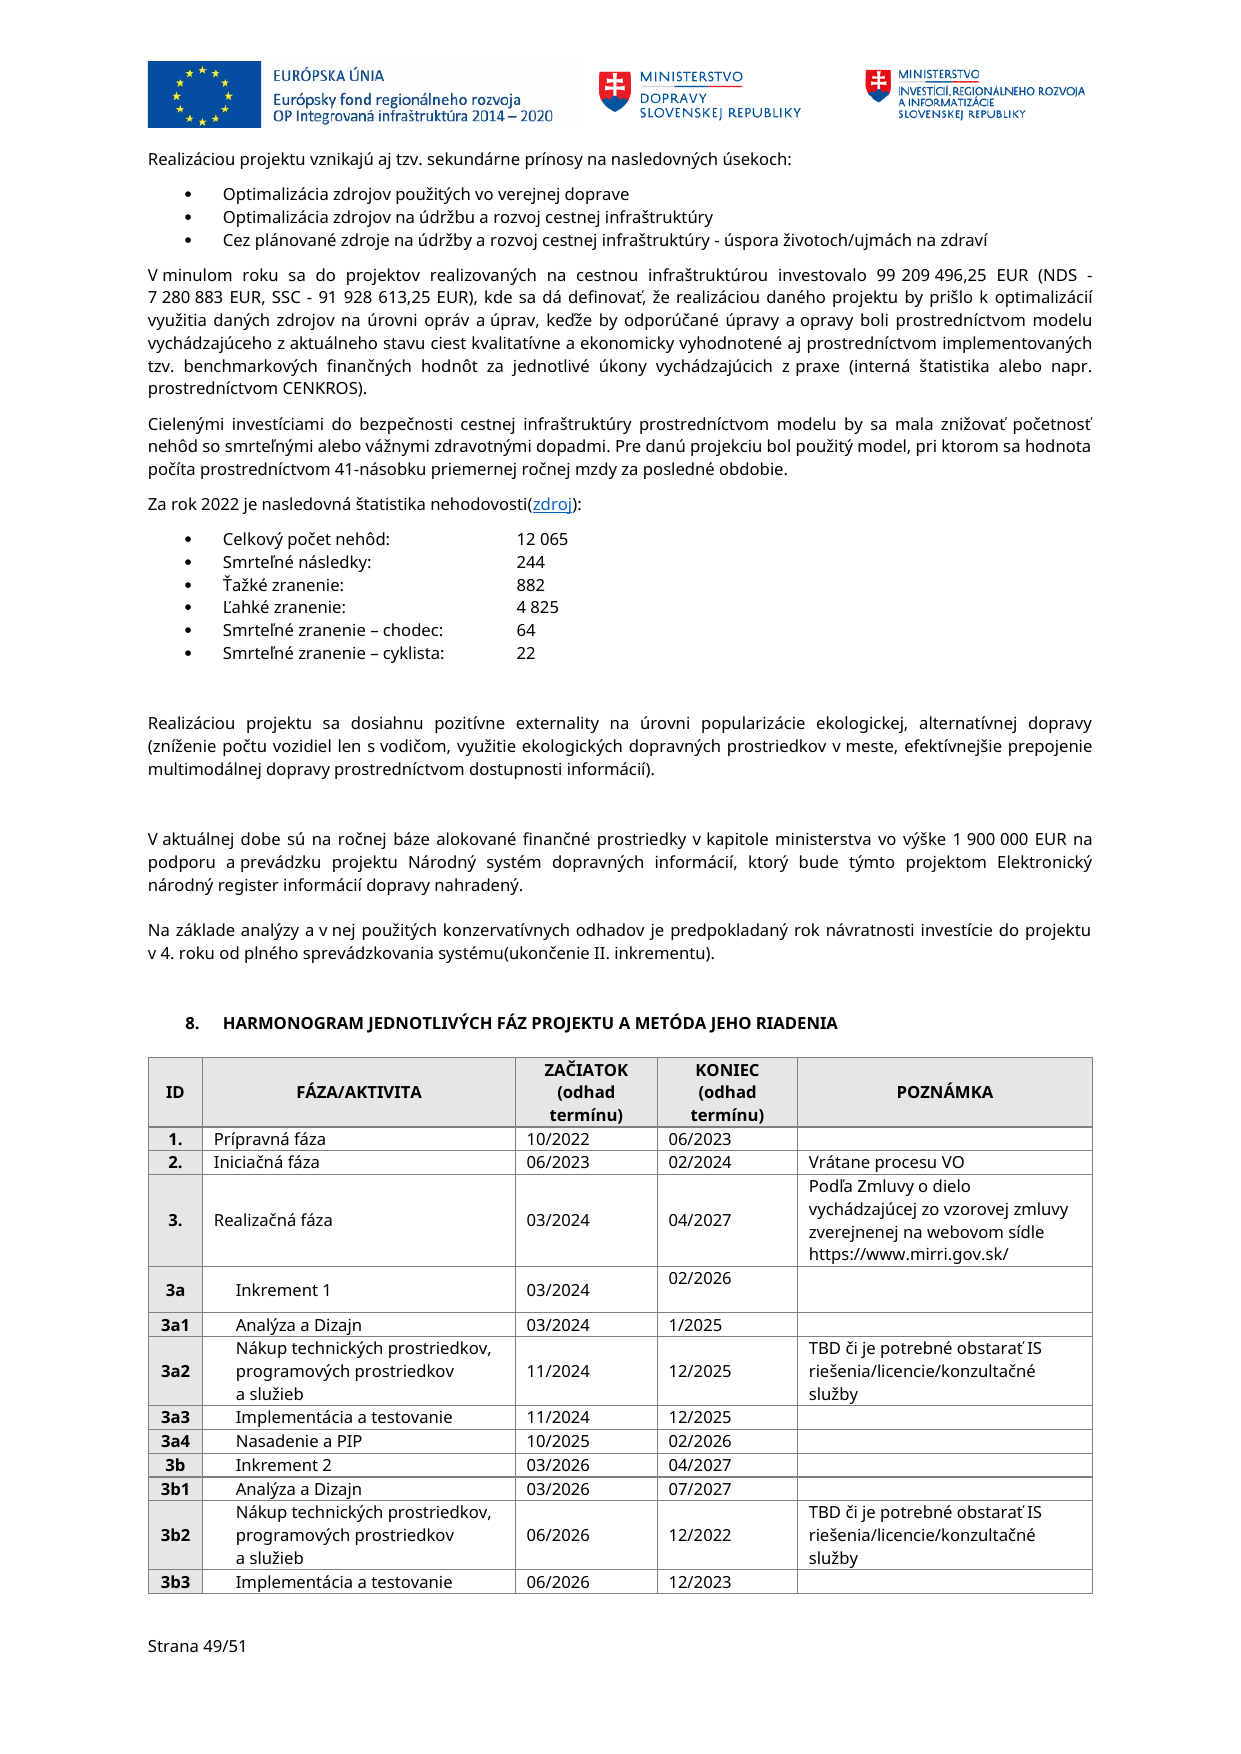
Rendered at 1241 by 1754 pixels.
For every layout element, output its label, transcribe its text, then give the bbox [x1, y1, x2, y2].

table_cell [798, 1313, 1092, 1336]
table_cell [798, 1128, 1092, 1150]
table_cell [798, 1406, 1092, 1429]
table_cell 12/2023 [658, 1570, 797, 1593]
table_cell Podľa Zmluvy o dielo vychádzajúcej zo vzorovej zmluvy zverejnenej na webovom sídle https://www.mirri.gov.sk/ [798, 1175, 1092, 1266]
table_cell 12/2025 [658, 1337, 797, 1405]
list Smrteľné zranenie – chodec: 64 [185, 619, 1093, 642]
picture [593, 67, 808, 122]
table_cell 3b3 [149, 1570, 202, 1593]
table_cell 10/2022 [516, 1128, 657, 1150]
table_cell Analýza a Dizajn [203, 1313, 515, 1336]
table_cell 3a1 [149, 1313, 202, 1336]
table_cell 3b1 [149, 1478, 202, 1500]
table_cell 2. [149, 1151, 202, 1174]
text Realizáciou projektu sa dosiahnu pozitívne externality na úrovni popularizácie ekologickej, alternatívnej dopravy (zníženie počtu vozidiel len s vodičom, využitie ekologických dopravných prostriedkov v meste, efektívnejšie prepojenie multimodálnej dopravy prostredníctvom dostupnosti informácií). [148, 712, 1093, 780]
table_cell Nákup technických prostriedkov, programových prostriedkov a služieb [203, 1501, 515, 1569]
table_cell 03/2024 [516, 1267, 657, 1312]
text Realizáciou projektu vznikajú aj tzv. sekundárne prínosy na nasledovných úsekoch: [148, 148, 1093, 170]
table_cell 06/2023 [658, 1128, 797, 1150]
table_cell 3b2 [149, 1501, 202, 1569]
table_cell 07/2027 [658, 1478, 797, 1500]
table_cell 3a [149, 1267, 202, 1312]
table_header KONIEC (odhad termínu) [658, 1058, 797, 1126]
table_cell 02/2026 [658, 1267, 797, 1312]
text Na základe analýzy a v nej použitých konzervatívnych odhadov je predpokladaný rok návratnosti investície do projektu v 4. roku od plného sprevádzkovania systému(ukončenie II. inkrementu). [148, 919, 1093, 964]
table_cell Nákup technických prostriedkov, programových prostriedkov a služieb [203, 1337, 515, 1405]
table_cell TBD či je potrebné obstarať IS riešenia/licencie/konzultačné služby [798, 1337, 1092, 1405]
text Za rok 2022 je nasledovná štatistika nehodovosti(zdroj): [148, 493, 1093, 516]
table_cell Inkrement 2 [203, 1454, 515, 1476]
table_cell 3. [149, 1175, 202, 1266]
list Smrteľné následky: 244 [185, 551, 1093, 573]
table_cell 3a2 [149, 1337, 202, 1405]
table_cell 03/2024 [516, 1175, 657, 1266]
table_cell 1. [149, 1128, 202, 1150]
table_cell 02/2024 [658, 1151, 797, 1174]
list Optimalizácia zdrojov na údržbu a rozvoj cestnej infraštruktúry [185, 206, 1093, 228]
table_cell [798, 1570, 1092, 1593]
list Optimalizácia zdrojov použitých vo verejnej doprave [185, 183, 1093, 206]
table_cell Implementácia a testovanie [203, 1406, 515, 1429]
list Ťažké zranenie: 882 [185, 573, 1093, 596]
table_cell 3b [149, 1454, 202, 1476]
table_cell Iniciačná fáza [203, 1151, 515, 1174]
table_cell 06/2026 [516, 1570, 657, 1593]
table_cell 3a4 [149, 1430, 202, 1453]
table_cell Realizačná fáza [203, 1175, 515, 1266]
table_cell [798, 1267, 1092, 1312]
table_header ZAČIATOK (odhad termínu) [516, 1058, 657, 1126]
table_cell 11/2024 [516, 1406, 657, 1429]
list Ľahké zranenie: 4 825 [185, 596, 1093, 619]
table_cell Vrátane procesu VO [798, 1151, 1092, 1174]
table_header POZNÁMKA [798, 1058, 1092, 1126]
text V aktuálnej dobe sú na ročnej báze alokované finančné prostriedky v kapitole ministerstva vo výške 1 900 000 EUR na podporu a prevádzku projektu Národný systém dopravných informácií, ktorý bude týmto projektom Elektronický národný register informácií dopravy nahradený. [148, 828, 1093, 896]
table_cell Prípravná fáza [203, 1128, 515, 1150]
table_cell 03/2026 [516, 1454, 657, 1476]
table_cell 02/2026 [658, 1430, 797, 1453]
table_cell [798, 1454, 1092, 1476]
table_cell [798, 1478, 1092, 1500]
table_cell 11/2024 [516, 1337, 657, 1405]
table_cell 3a3 [149, 1406, 202, 1429]
table_cell 03/2024 [516, 1313, 657, 1336]
table_header ID [149, 1058, 202, 1126]
table_cell 06/2023 [516, 1151, 657, 1174]
table_cell 1/2025 [658, 1313, 797, 1336]
table_cell [798, 1430, 1092, 1453]
table_cell 10/2025 [516, 1430, 657, 1453]
picture [821, 61, 1093, 130]
list Smrteľné zranenie – cyklista: 22 [185, 642, 1093, 664]
table_cell 06/2026 [516, 1501, 657, 1569]
table_cell Implementácia a testovanie [203, 1570, 515, 1593]
table_cell 04/2027 [658, 1454, 797, 1476]
table_header FÁZA/AKTIVITA [203, 1058, 515, 1126]
table_cell Analýza a Dizajn [203, 1478, 515, 1500]
list Cez plánované zdroje na údržby a rozvoj cestnej infraštruktúry - úspora životoch/ujmách na zdraví [185, 228, 1093, 251]
table_cell 04/2027 [658, 1175, 797, 1266]
table_cell Nasadenie a PIP [203, 1430, 515, 1453]
text V minulom roku sa do projektov realizovaných na cestnou infraštruktúrou investovalo 99 209 496,25 EUR (NDS - 7 280 883 EUR, SSC - 91 928 613,25 EUR), kde sa dá definovať, že realizáciou daného projektu by prišlo k optimalizácií využitia daných zdrojov na úrovni opráv a úprav, keďže by odporúčané úpravy a opravy boli prostredníctvom modelu vychádzajúceho z aktuálneho stavu ciest kvalitatívne a ekonomicky vyhodnotené aj prostredníctvom implementovaných tzv. benchmarkových finančných hodnôt za jednotlivé úkony vychádzajúcich z praxe (interná štatistika alebo napr. prostredníctvom CENKROS). [148, 263, 1093, 400]
table_cell TBD či je potrebné obstarať IS riešenia/licencie/konzultačné služby [798, 1501, 1092, 1569]
table_cell 12/2025 [658, 1406, 797, 1429]
list Celkový počet nehôd: 12 065 [185, 528, 1093, 551]
table_cell Inkrement 1 [203, 1267, 515, 1312]
text Cielenými investíciami do bezpečnosti cestnej infraštruktúry prostredníctvom modelu by sa mala znižovať početnosť nehôd so smrteľnými alebo vážnymi zdravotnými dopadmi. Pre danú projekciu bol použitý model, pri ktorom sa hodnota počíta prostredníctvom 41-násobku priemernej ročnej mzdy za posledné obdobie. [148, 412, 1093, 480]
subtitle HARMONOGRAM JEDNOTLIVÝCH FÁZ PROJEKTU a METÓDA JEHO RIADENIA [185, 1012, 1093, 1034]
table_cell 12/2022 [658, 1501, 797, 1569]
table_cell 03/2026 [516, 1478, 657, 1500]
